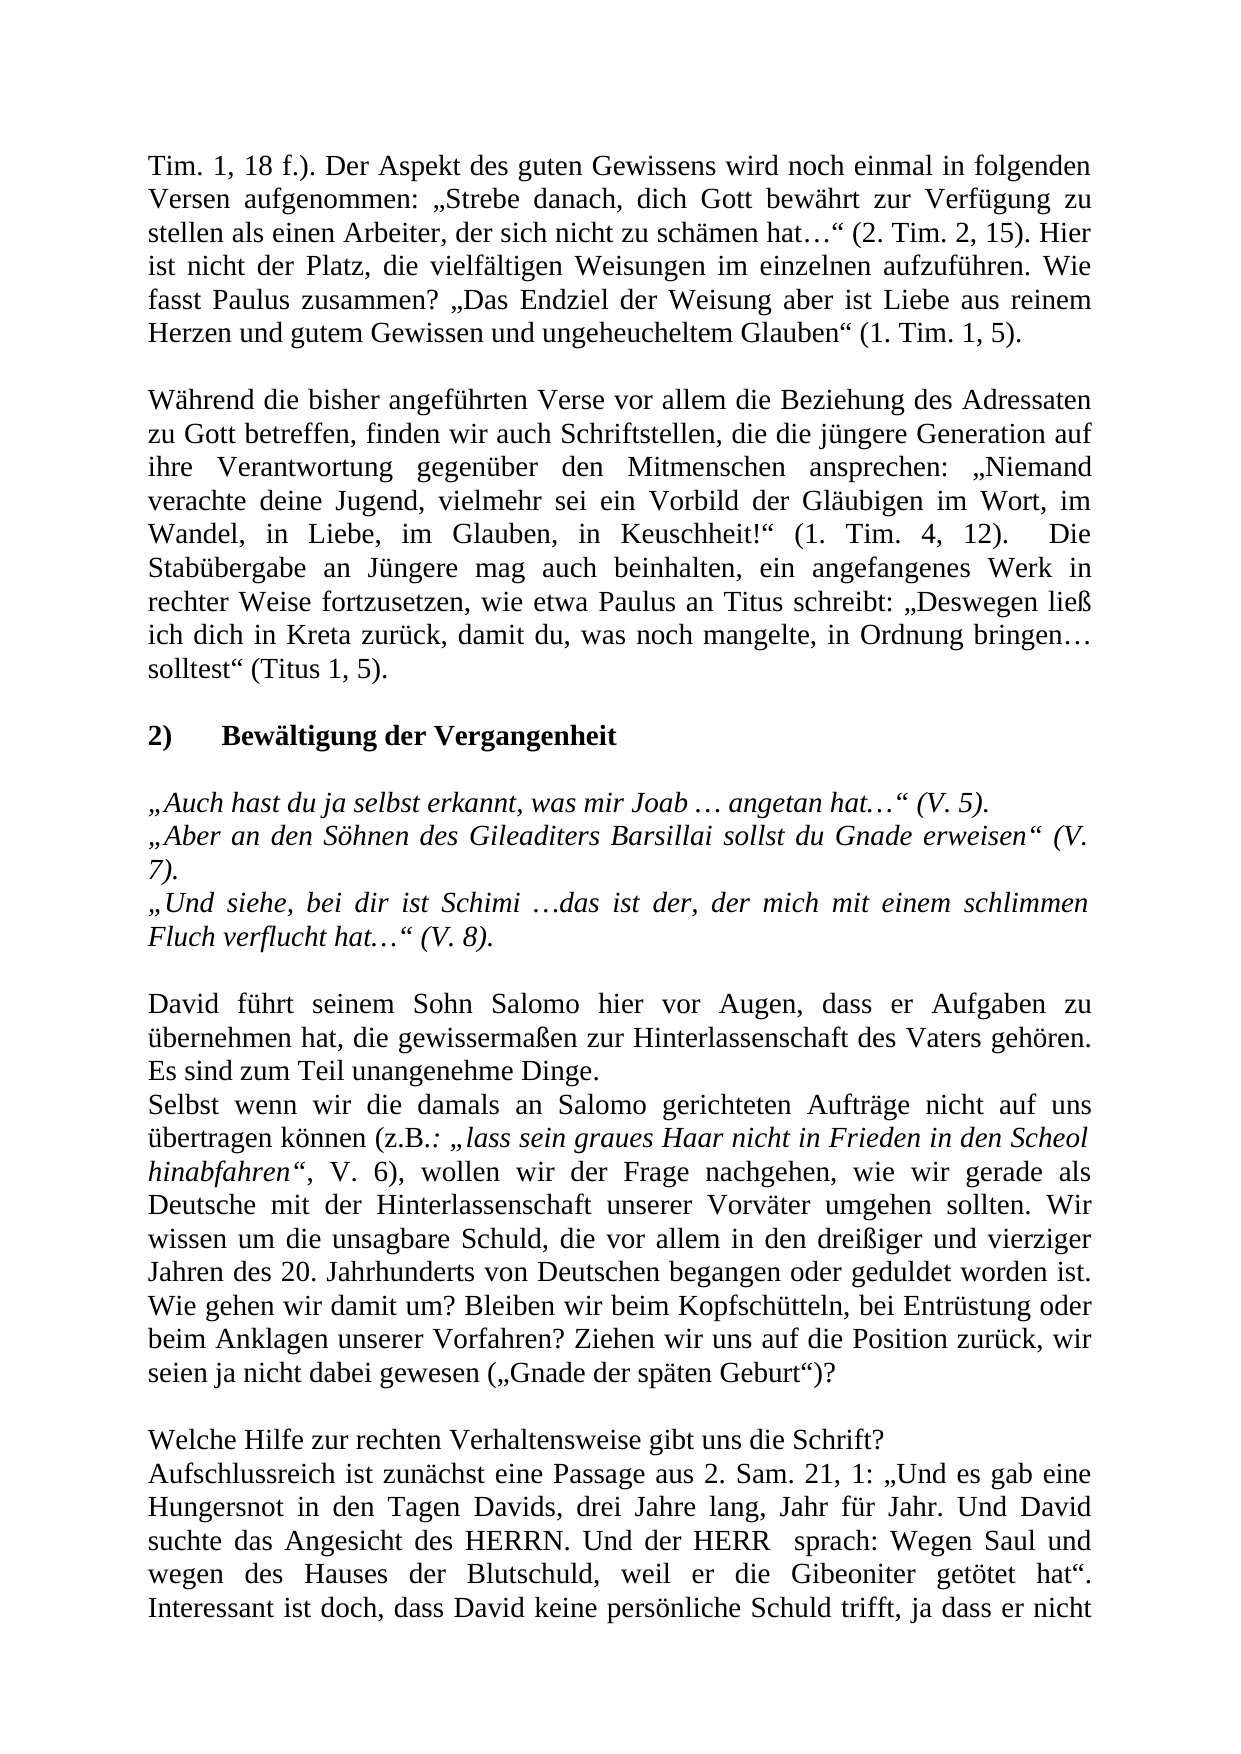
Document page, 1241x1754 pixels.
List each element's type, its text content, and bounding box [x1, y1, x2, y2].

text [148, 1456, 1093, 1623]
text Welche Hilfe zur rechten Verhaltensweise gibt uns die Schrift? [148, 1422, 1093, 1456]
text 2) Bewältigung der Vergangenheit [148, 718, 1093, 751]
text David führt seinem Sohn Salomo hier vor Augen, dass er Aufgaben zu übernehmen hat, die gewissermaßen zur Hinterlassenschaft des Vaters gehören. Es sind zum Teil unangenehme Dinge. [148, 986, 1093, 1087]
text „Und siehe, bei dir ist Schimi …das ist der, der mich mit einem schlimmen Fluch verflucht hat…“ (V. 8). [148, 886, 1093, 953]
text Während die bisher angeführten Verse vor allem die Beziehung des Adressaten zu Gott betreffen, finden wir auch Schriftstellen, die die jüngere Generation auf ihre Verantwortung gegenüber den Mitmenschen ansprechen: „Niemand verachte deine Jugend, vielmehr sei ein Vorbild der Gläubigen im Wort, im Wandel, in Liebe, im Glauben, in Keuschheit!“ (1. Tim. 4, 12). Die Stabübergabe an Jüngere mag auch beinhalten, ein angefangenes Werk in rechter Weise fortzusetzen, wie etwa Paulus an Titus schreibt: „Deswegen ließ ich dich in Kreta zurück, damit du, was noch mangelte, in Ordnung bringen…solltest“ (Titus 1, 5). [148, 382, 1093, 684]
text Selbst wenn wir die damals an Salomo gerichteten Aufträge nicht auf uns übertragen können (z.B.: „lass sein graues Haar nicht in Frieden in den Scheol hinabfahren“, V. 6), wollen wir der Frage nachgehen, wie wir gerade als Deutsche mit der Hinterlassenschaft unserer Vorväter umgehen sollten. Wir wissen um die unsagbare Schuld, die vor allem in den dreißiger und vierziger Jahren des 20. Jahrhunderts von Deutschen begangen oder geduldet worden ist. Wie gehen wir damit um? Bleiben wir beim Kopfschütteln, bei Entrüstung oder beim Anklagen unserer Vorfahren? Ziehen wir uns auf die Position zurück, wir seien ja nicht dabei gewesen („Gnade der späten Geburt“)? [148, 1087, 1093, 1389]
text „Aber an den Söhnen des Gileaditers Barsillai sollst du Gnade erweisen“ (V. 7). [148, 818, 1093, 886]
text „Auch hast du ja selbst erkannt, was mir Joab … angetan hat…“ (V. 5). [148, 785, 1093, 818]
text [148, 148, 1093, 349]
